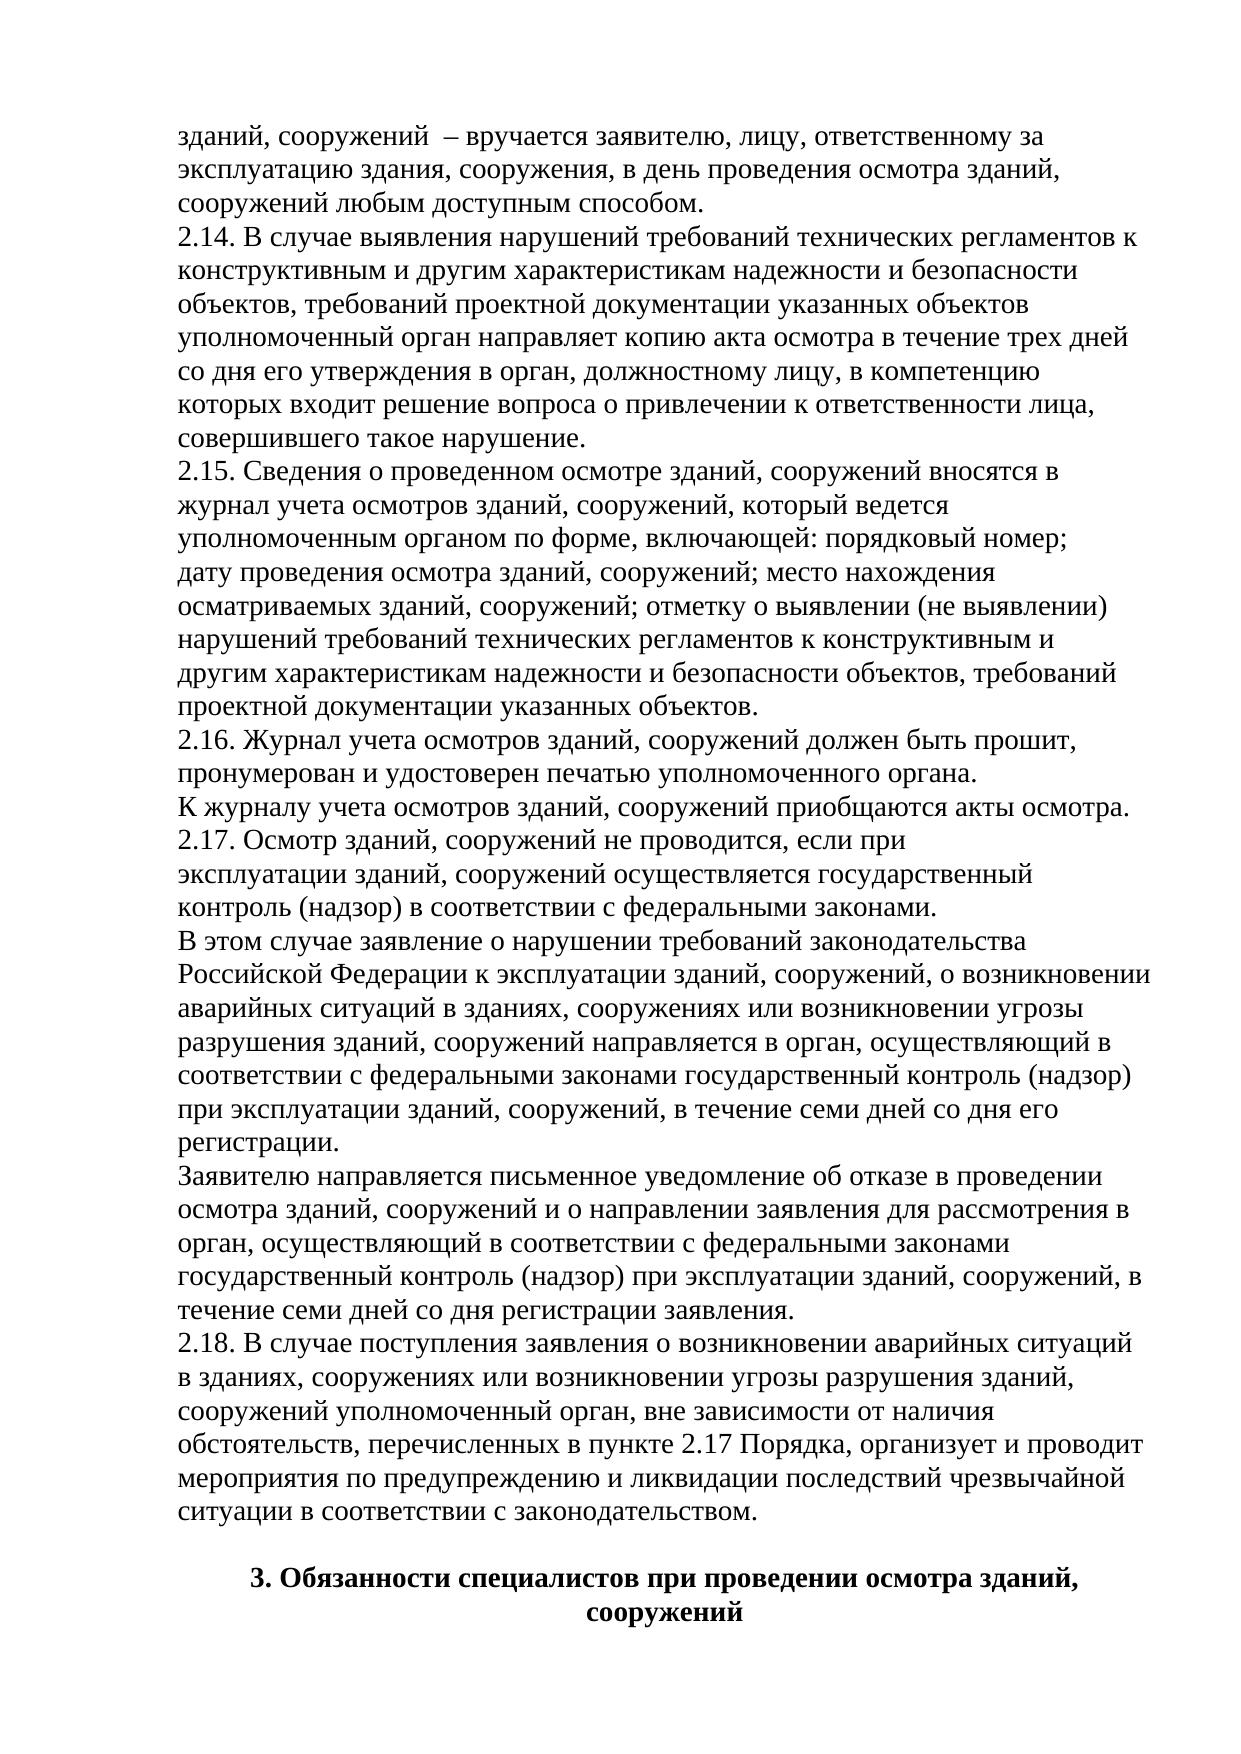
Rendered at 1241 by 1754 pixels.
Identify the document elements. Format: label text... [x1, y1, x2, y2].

text Заявителю направляется письменное уведомление об отказе в проведении осмотра зданий, сооружений и о направлении заявления для рассмотрения в орган, осуществляющий в соответствии с федеральными законами государственный контроль (надзор) при эксплуатации зданий, сооружений, в течение семи дней со дня регистрации заявления. [177, 1158, 1152, 1326]
text 2.16. Журнал учета осмотров зданий, сооружений должен быть прошит, пронумерован и удостоверен печатью уполномоченного органа. [177, 722, 1152, 789]
text дату проведения осмотра зданий, сооружений; место нахождения осматриваемых зданий, сооружений; отметку о выявлении (не выявлении) нарушений требований технических регламентов к конструктивным и другим характеристикам надежности и безопасности объектов, требований проектной документации указанных объектов. [177, 554, 1152, 722]
text 2.15. Сведения о проведенном осмотре зданий, сооружений вносятся в журнал учета осмотров зданий, сооружений, который ведется уполномоченным органом по форме, включающей: порядковый номер; [177, 453, 1152, 554]
text 3. Обязанности специалистов при проведении осмотра зданий, сооружений [177, 1560, 1152, 1627]
text 2.18. В случае поступления заявления о возникновении аварийных ситуаций в зданиях, сооружениях или возникновении угрозы разрушения зданий, сооружений уполномоченный орган, вне зависимости от наличия обстоятельств, перечисленных в пункте 2.17 Порядка, организует и проводит мероприятия по предупреждению и ликвидации последствий чрезвычайной ситуации в соответствии с законодательством. [177, 1326, 1152, 1527]
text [177, 118, 1152, 219]
text 2.17. Осмотр зданий, сооружений не проводится, если при эксплуатации зданий, сооружений осуществляется государственный контроль (надзор) в соответствии с федеральными законами. [177, 822, 1152, 923]
text В этом случае заявление о нарушении требований законодательства Российской Федерации к эксплуатации зданий, сооружений, о возникновении аварийных ситуаций в зданиях, сооружениях или возникновении угрозы разрушения зданий, сооружений направляется в орган, осуществляющий в соответствии с федеральными законами государственный контроль (надзор) при эксплуатации зданий, сооружений, в течение семи дней со дня его регистрации. [177, 923, 1152, 1158]
text К журналу учета осмотров зданий, сооружений приобщаются акты осмотра. [177, 789, 1152, 822]
text 2.14. В случае выявления нарушений требований технических регламентов к конструктивным и другим характеристикам надежности и безопасности объектов, требований проектной документации указанных объектов уполномоченный орган направляет копию акта осмотра в течение трех дней со дня его утверждения в орган, должностному лицу, в компетенцию которых входит решение вопроса о привлечении к ответственности лица, совершившего такое нарушение. [177, 219, 1152, 453]
